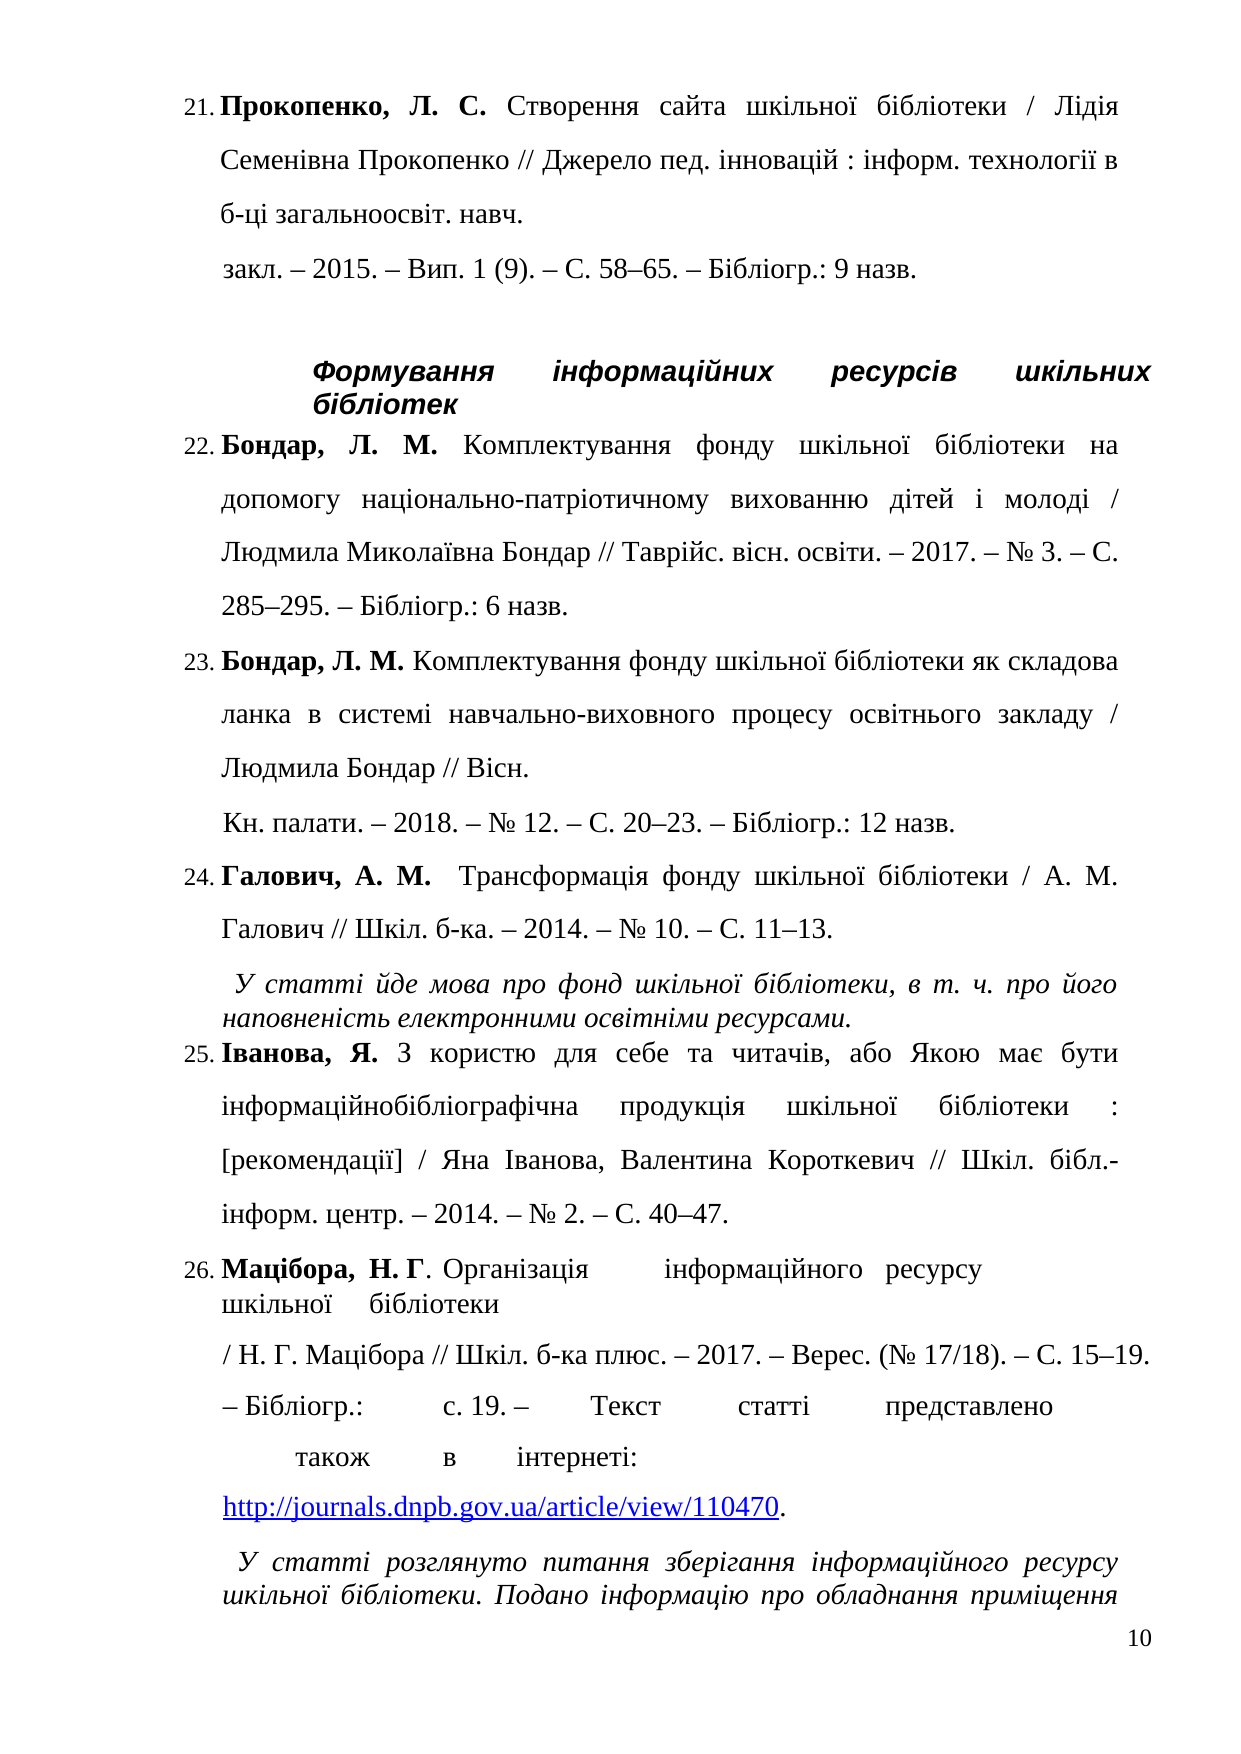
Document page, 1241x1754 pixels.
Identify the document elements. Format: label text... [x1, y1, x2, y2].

list Прокопенко, Л. С. Створення сайта шкільної бібліотеки / Лідія Семенівна Прокопенко // Джерело пед. інновацій : інформ. технології в б-ці загальноосвіт. навч. [183, 88, 1119, 229]
subtitle Формування інформаційних ресурсів шкільних бібліотек [312, 354, 1152, 421]
list Іванова, Я. З користю для себе та читачів, або Якою має бути інформаційнобібліографічна продукція шкільної бібліотеки : [рекомендації] / Яна Іванова, Валентина Короткевич // Шкіл. бібл.-інформ. центр. – 2014. – № 2. – С. 40–47. [183, 1035, 1119, 1229]
list Бондар, Л. М. Комплектування фонду шкільної бібліотеки на допомогу національно-патріотичному вихованню дітей і молоді / Людмила Миколаївна Бондар // Таврійс. вісн. освіти. – 2017. – № 3. – С. 285–295. – Бібліогр.: 6 назв. [183, 427, 1119, 622]
text У статті йде мова про фонд шкільної бібліотеки, в т. ч. про його наповненість електронними освітніми ресурсами. [221, 966, 1119, 1033]
text / Н. Г. Мацібора // Шкіл. б-ка плюс. – 2017. – Верес. (№ 17/18). – С. 15–19. – Бібліогр.: с. 19. – Текст статті представлено також в інтернеті: http://journals.dnpb.gov.ua/article/view/110470. [223, 1337, 1152, 1523]
list Мацібора, Н. Г. Організація інформаційного ресурсу шкільної бібліотеки [183, 1251, 1119, 1320]
list Бондар, Л. М. Комплектування фонду шкільної бібліотеки як складова ланка в системі навчально-виховного процесу освітнього закладу / Людмила Бондар // Вісн. [183, 643, 1119, 784]
text закл. – 2015. – Вип. 1 (9). – С. 58–65. – Бібліогр.: 9 назв. [223, 251, 1119, 284]
list Галович, А. М. Трансформація фонду шкільної бібліотеки / А. М. Галович // Шкіл. б-ка. – 2014. – № 10. – С. 11–13. [183, 858, 1119, 945]
text Кн. палати. – 2018. – № 12. – С. 20–23. – Бібліогр.: 12 назв. [223, 805, 1119, 839]
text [221, 1544, 1119, 1611]
